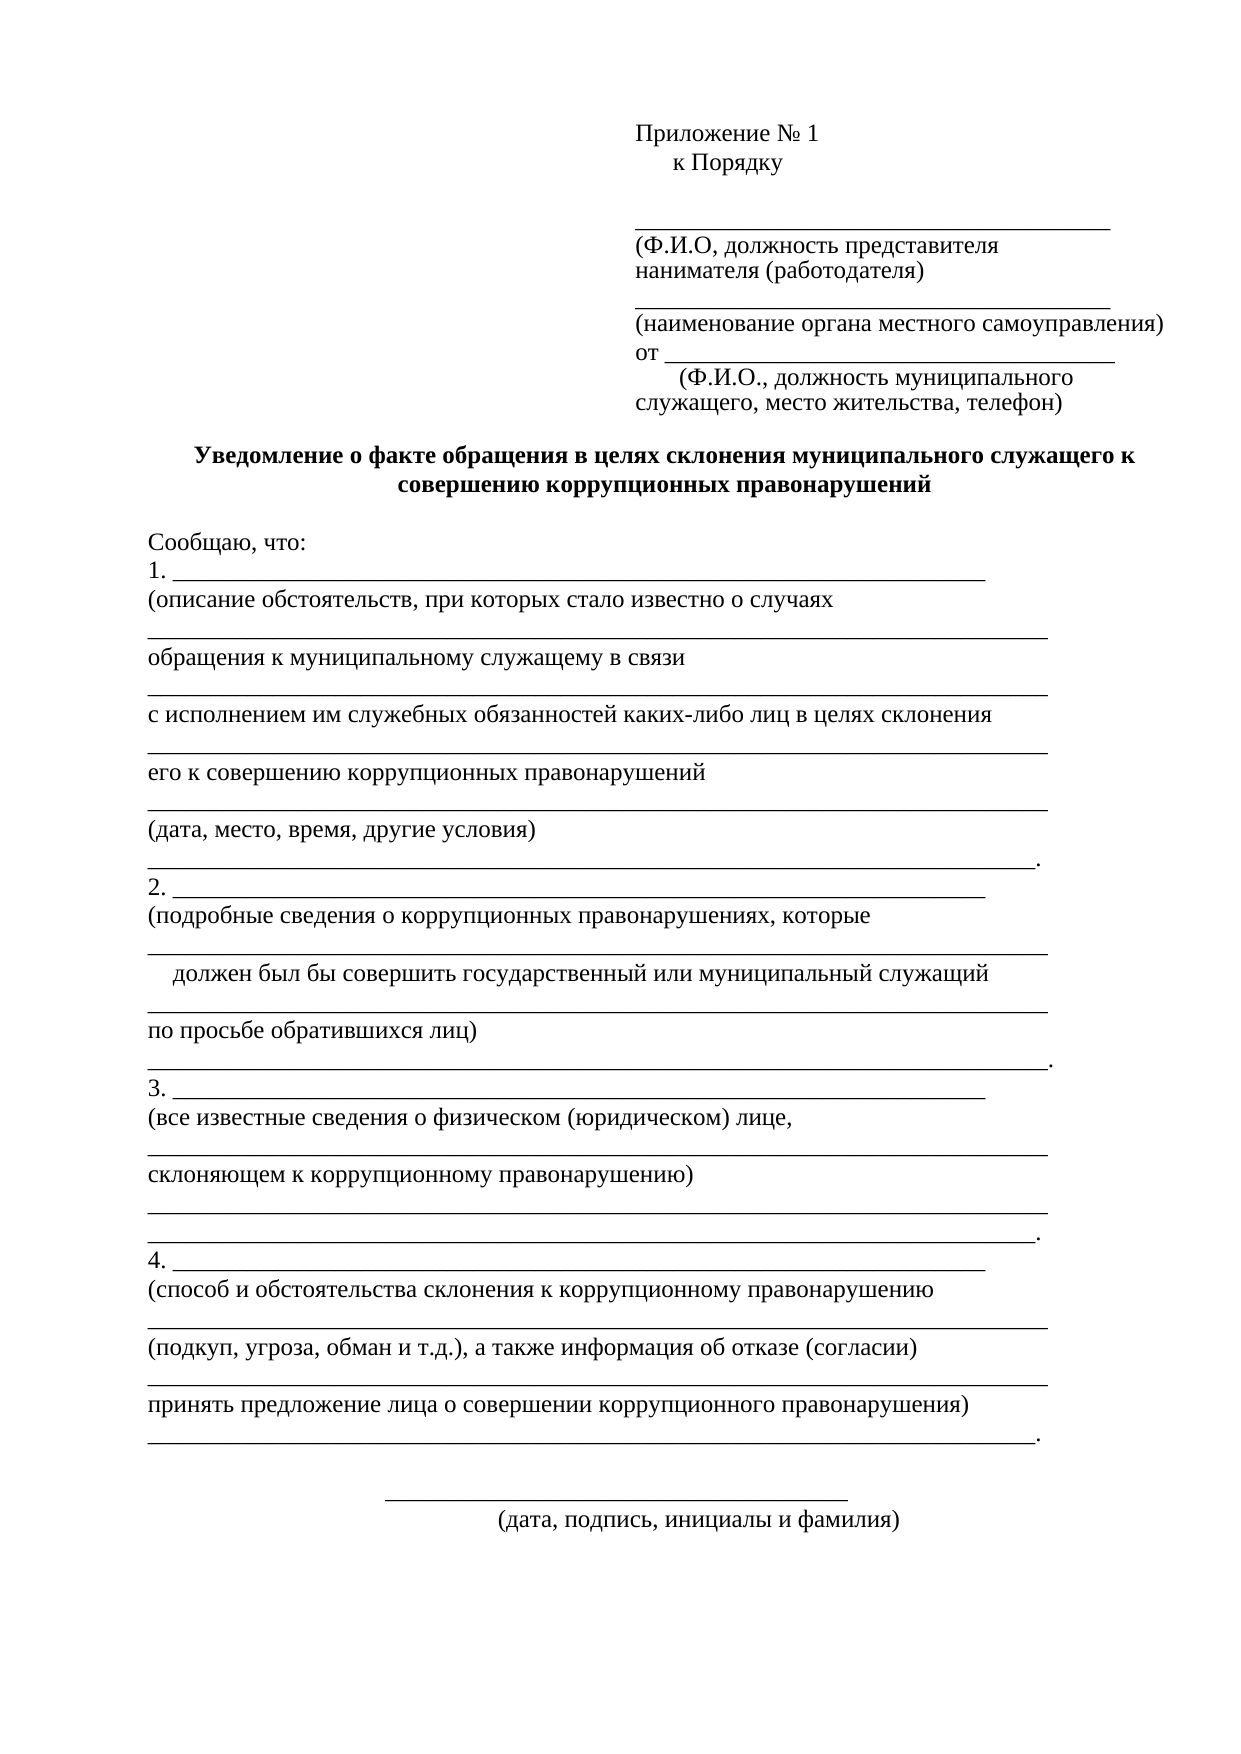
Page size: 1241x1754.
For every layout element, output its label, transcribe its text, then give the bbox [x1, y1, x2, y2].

text _____________________________________ [148, 1476, 1181, 1504]
text 1. _________________________________________________________________ [148, 556, 1181, 584]
text ______________________________________ [635, 283, 1181, 312]
text (дата, место, время, другие условия) [148, 814, 1181, 843]
text ________________________________________________________________________ [148, 1303, 1181, 1332]
text ________________________________________________________________________ [148, 786, 1181, 814]
text ________________________________________________________________________ [148, 613, 1181, 642]
text (наименование органа местного самоуправления) [635, 312, 1181, 337]
text 3. _________________________________________________________________ [148, 1073, 1181, 1102]
text Сообщаю, что: [148, 527, 1181, 556]
text (дата, подпись, инициалы и фамилия) [148, 1504, 1181, 1533]
text (подробные сведения о коррупционных правонарушениях, которые [148, 901, 1181, 929]
text ________________________________________________________________________. [148, 1044, 1181, 1073]
text принять предложение лица о совершении коррупционного правонарушения) [148, 1389, 1181, 1418]
text _______________________________________________________________________. [148, 843, 1181, 872]
text ________________________________________________________________________ [148, 1361, 1181, 1389]
text нанимателя (работодателя) [635, 258, 1181, 283]
text склоняющем к коррупционному правонарушению) [148, 1159, 1181, 1188]
text (способ и обстоятельства склонения к коррупционному правонарушению [148, 1274, 1181, 1303]
text ________________________________________________________________________ [148, 1131, 1181, 1159]
text (все известные сведения о физическом (юридическом) лице, [148, 1102, 1181, 1131]
text его к совершению коррупционных правонарушений [148, 757, 1181, 786]
text _______________________________________________________________________. [148, 1418, 1181, 1447]
text ________________________________________________________________________ [148, 728, 1181, 757]
text с исполнением им служебных обязанностей каких-либо лиц в целях склонения [148, 699, 1181, 728]
text Уведомление о факте обращения в целях склонения муниципального служащего к совершению коррупционных правонарушений [148, 441, 1181, 498]
text ______________________________________ [635, 204, 1181, 233]
text должен был бы совершить государственный или муниципальный служащий [148, 958, 1181, 987]
text (Ф.И.О., должность муниципального служащего, место жительства, телефон) [635, 366, 1181, 416]
text Приложение № 1 [635, 118, 1181, 147]
text (описание обстоятельств, при которых стало известно о случаях [148, 584, 1181, 613]
text (Ф.И.О, должность представителя [635, 233, 1181, 258]
text к Порядку [635, 147, 1181, 176]
text ________________________________________________________________________ [148, 671, 1181, 699]
text обращения к муниципальному служащему в связи [148, 642, 1181, 671]
text ________________________________________________________________________ [148, 1188, 1181, 1217]
text 2. _________________________________________________________________ [148, 872, 1181, 901]
text 4. _________________________________________________________________ [148, 1246, 1181, 1274]
text (подкуп, угроза, обман и т.д.), а также информация об отказе (согласии) [148, 1332, 1181, 1361]
text по просьбе обратившихся лиц) [148, 1016, 1181, 1044]
text ________________________________________________________________________ [148, 929, 1181, 958]
text ________________________________________________________________________ [148, 987, 1181, 1016]
text _______________________________________________________________________. [148, 1217, 1181, 1246]
text от ____________________________________ [635, 337, 1181, 366]
